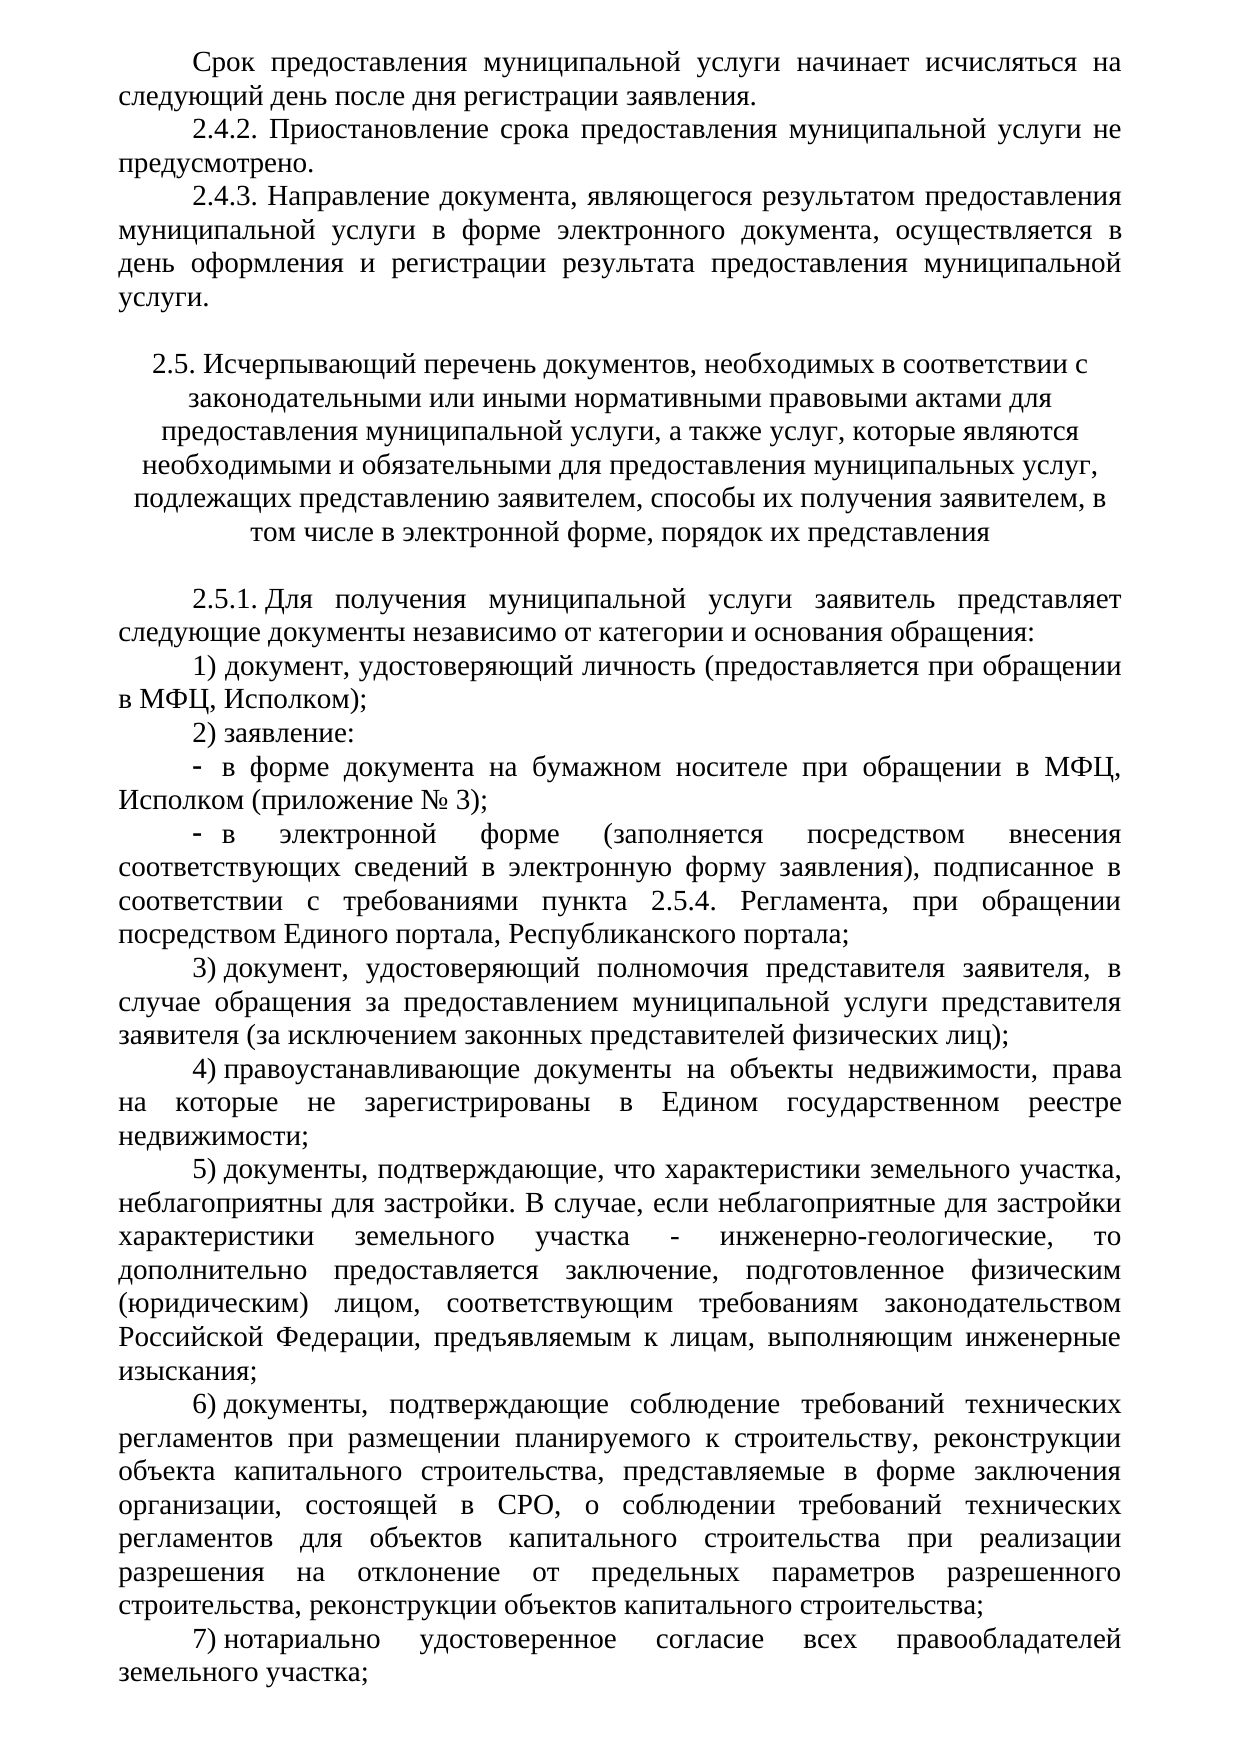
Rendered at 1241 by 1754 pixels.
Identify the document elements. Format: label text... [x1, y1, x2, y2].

list документ, удостоверяющий полномочия представителя заявителя, в случае обращения за предоставлением муниципальной услуги представителя заявителя (за исключением законных представителей физических лиц); [118, 950, 1122, 1051]
list нотариально удостоверенное согласие всех правообладателей земельного участка; [118, 1621, 1122, 1688]
text 2.5. Исчерпывающий перечень документов, необходимых в соответствии с законодательными или иными нормативными правовыми актами для предоставления муниципальной услуги, а также услуг, которые являются необходимыми и обязательными для предоставления муниципальных услуг, подлежащих представлению заявителем, способы их получения заявителем, в том числе в электронной форме, порядок их представления [118, 346, 1122, 547]
text 2.5.1. Для получения муниципальной услуги заявитель представляет следующие документы независимо от категории и основания обращения: [118, 581, 1122, 648]
list документы, подтверждающие, что характеристики земельного участка, неблагоприятны для застройки. В случае, если неблагоприятные для застройки характеристики земельного участка - инженерно-геологические, то дополнительно предоставляется заключение, подготовленное физическим (юридическим) лицом, соответствующим требованиям законодательством Российской Федерации, предъявляемым к лицам, выполняющим инженерные изыскания; [118, 1151, 1122, 1386]
list правоустанавливающие документы на объекты недвижимости, права на которые не зарегистрированы в Едином государственном реестре недвижимости; [118, 1051, 1122, 1151]
text 2.4.3. Направление документа, являющегося результатом предоставления муниципальной услуги в форме электронного документа, осуществляется в день оформления и регистрации результата предоставления муниципальной услуги. [118, 178, 1122, 313]
list в электронной форме (заполняется посредством внесения соответствующих сведений в электронную форму заявления), подписанное в соответствии с требованиями пункта 2.5.4. Регламента, при обращении посредством Единого портала, Республиканского портала; [118, 816, 1122, 950]
list документы, подтверждающие соблюдение требований технических регламентов при размещении планируемого к строительству, реконструкции объекта капитального строительства, представляемые в форме заключения организации, состоящей в СРО, о соблюдении требований технических регламентов для объектов капитального строительства при реализации разрешения на отклонение от предельных параметров разрешенного строительства, реконструкции объектов капитального строительства; [118, 1386, 1122, 1621]
list в форме документа на бумажном носителе при обращении в МФЦ, Исполком (приложение № 3); [118, 749, 1122, 816]
text 2) заявление: [118, 715, 1122, 749]
text 2.4.2. Приостановление срока предоставления муниципальной услуги не предусмотрено. [118, 111, 1122, 178]
text 1) документ, удостоверяющий личность (предоставляется при обращении в МФЦ, Исполком); [118, 648, 1122, 715]
text Срок предоставления муниципальной услуги начинает исчисляться на следующий день после дня регистрации заявления. [118, 44, 1122, 111]
